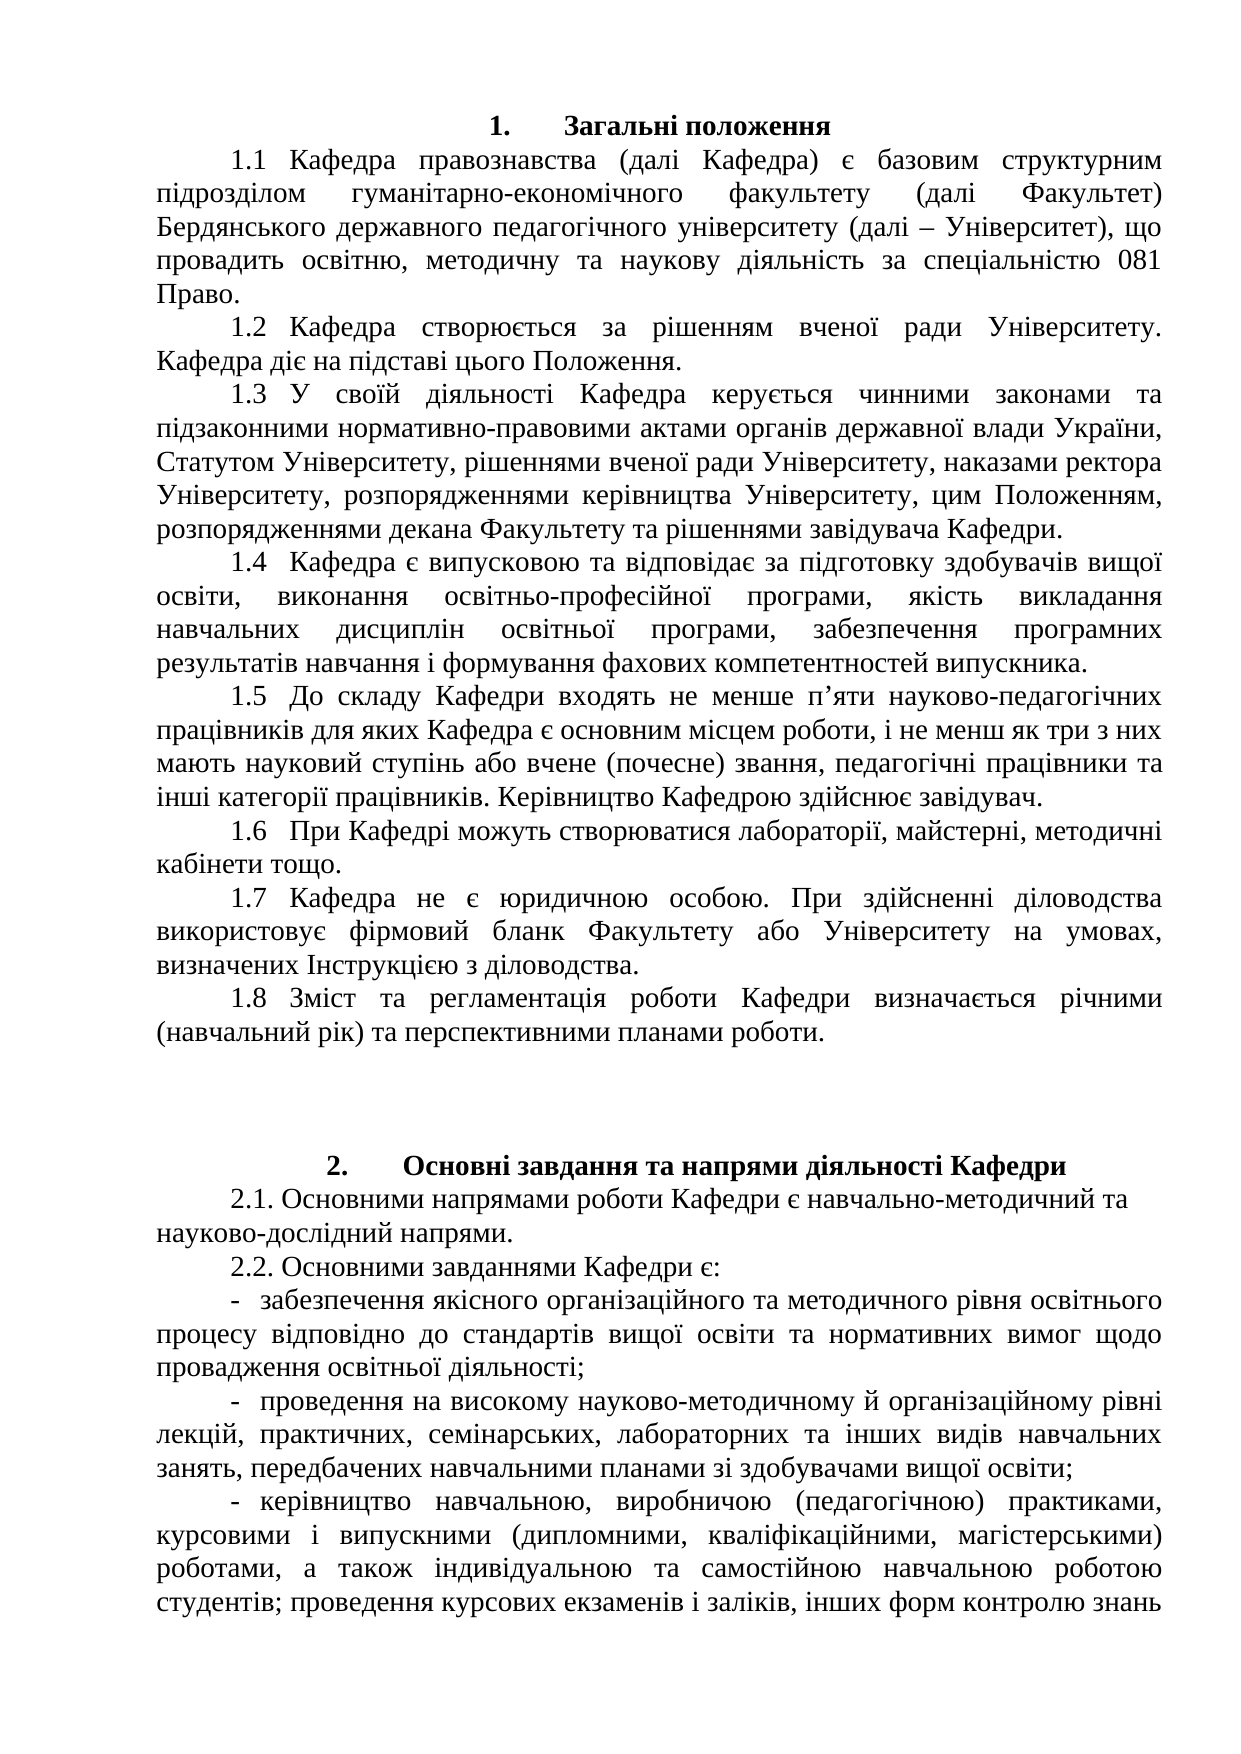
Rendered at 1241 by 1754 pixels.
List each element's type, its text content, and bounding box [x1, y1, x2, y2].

list Кафедра не є юридичною особою. При здійсненні діловодства використовує фірмовий бланк Факультету або Університету на умовах, визначених Інструкцією з діловодства. [156, 880, 1163, 980]
list До складу Кафедри входять не менше п’яти науково-педагогічних працівників для яких Кафедра є основним місцем роботи, і не менш як три з них мають науковий ступінь або вчене (почесне) звання, педагогічні працівники та інші категорії працівників. Керівництво Кафедрою здійснює завідувач. [156, 746, 1163, 813]
list Кафедра правознавства (далі Кафедра) є базовим структурним підрозділом гуманітарно-економічного факультету (далі Факультет) Бердянського державного педагогічного університету (далі – Університет), що провадить освітню, методичну та наукову діяльність за спеціальністю 081 Право. [156, 142, 1163, 309]
list проведення на високому науково-методичному й організаційному рівні лекцій, практичних, семінарських, лабораторних та інших видів навчальних занять, передбачених навчальними планами зі здобувачами вищої освіти; [156, 1383, 1163, 1483]
list До складу Кафедри входять не менше п’яти науково-педагогічних працівників для яких Кафедра є основним місцем роботи, і не менш як три з них мають науковий ступінь або вчене (почесне) звання, педагогічні працівники та інші категорії працівників. Керівництво Кафедрою здійснює завідувач. [156, 678, 1163, 746]
list Основні завдання та напрями діяльності Кафедри [156, 1148, 1163, 1182]
list Кафедра створюється за рішенням вченої ради Університету. Кафедра діє на підставі цього Положення. [156, 309, 1163, 377]
text 2.1. Основними напрямами роботи Кафедри є навчально-методичний та науково-дослідний напрями. [156, 1182, 1163, 1249]
list Загальні положення [156, 108, 1163, 142]
list забезпечення якісного організаційного та методичного рівня освітнього процесу відповідно до стандартів вищої освіти та нормативних вимог щодо провадження освітньої діяльності; [156, 1282, 1163, 1383]
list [156, 1483, 1163, 1618]
list У своїй діяльності Кафедра керується чинними законами та підзаконними нормативно-правовими актами органів державної влади України, Статутом Університету, рішеннями вченої ради Університету, наказами ректора Університету, розпорядженнями керівництва Університету, цим Положенням, розпорядженнями декана Факультету та рішеннями завідувача Кафедри. [156, 377, 1163, 544]
text 2.2. Основними завданнями Кафедри є: [156, 1249, 1163, 1282]
list Кафедра є випусковою та відповідає за підготовку здобувачів вищої освіти, виконання освітньо-професійної програми, якість викладання навчальних дисциплін освітньої програми, забезпечення програмних результатів навчання і формування фахових компетентностей випускника. [156, 544, 1163, 678]
list При Кафедрі можуть створюватися лабораторії, майстерні, методичні кабінети тощо. [156, 813, 1163, 880]
list Зміст та регламентація роботи Кафедри визначається річними (навчальний рік) та перспективними планами роботи. [156, 980, 1163, 1047]
